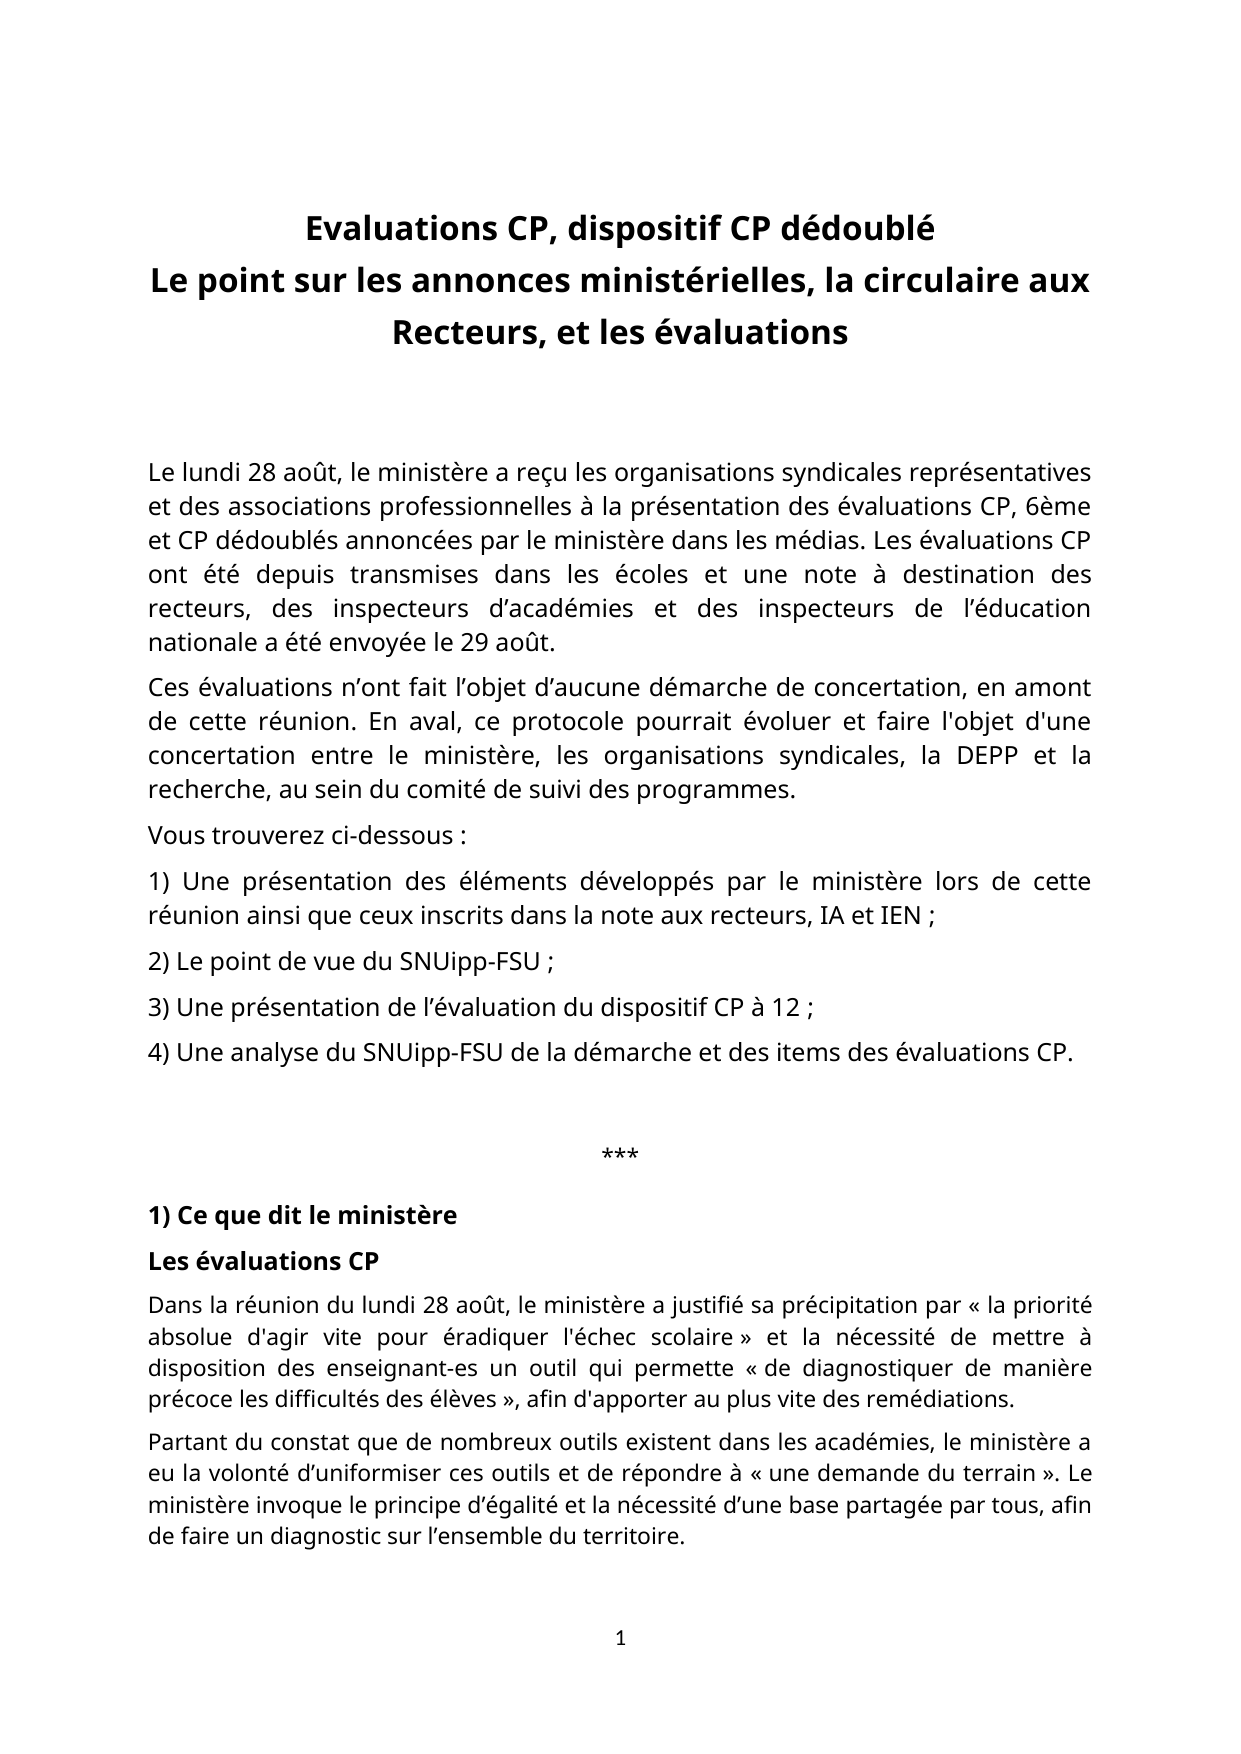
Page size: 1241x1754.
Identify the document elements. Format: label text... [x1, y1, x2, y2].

text Le lundi 28 août, le ministère a reçu les organisations syndicales représentatives et des associations professionnelles à la présentation des évaluations CP, 6ème et CP dédoublés annoncées par le ministère dans les médias. Les évaluations CP ont été depuis transmises dans les écoles et une note à destination des recteurs, des inspecteurs d’académies et des inspecteurs de l’éducation nationale a été envoyée le 29 août. [148, 455, 1093, 659]
text Dans la réunion du lundi 28 août, le ministère a justifié sa précipitation par « la priorité absolue d'agir vite pour éradiquer l'échec scolaire » et la nécessité de mettre à disposition des enseignant-es un outil qui permette « de diagnostiquer de manière précoce les difficultés des élèves », afin d'apporter au plus vite des remédiations. [148, 1289, 1093, 1414]
text Les évaluations CP [148, 1243, 1093, 1277]
text 1) Ce que dit le ministère [148, 1198, 1093, 1232]
text 1) Une présentation des éléments développés par le ministère lors de cette réunion ainsi que ceux inscrits dans la note aux recteurs, IA et IEN ; [148, 863, 1093, 932]
text Ces évaluations n’ont fait l’objet d’aucune démarche de concertation, en amont de cette réunion. En aval, ce protocole pourrait évoluer et faire l'objet d'une concertation entre le ministère, les organisations syndicales, la DEPP et la recherche, au sein du comité de suivi des programmes. [148, 669, 1093, 806]
text 2) Le point de vue du SNUipp-FSU ; [148, 943, 1093, 977]
text Partant du constat que de nombreux outils existent dans les académies, le ministère a eu la volonté d’uniformiser ces outils et de répondre à « une demande du terrain ». Le ministère invoque le principe d’égalité et la nécessité d’une base partagée par tous, afin de faire un diagnostic sur l’ensemble du territoire. [148, 1426, 1093, 1551]
text 3) Une présentation de l’évaluation du dispositif CP à 12 ; [148, 989, 1093, 1023]
text 4) Une analyse du SNUipp-FSU de la démarche et des items des évaluations CP. [148, 1035, 1093, 1069]
text *** [148, 1141, 1093, 1172]
text Evaluations CP, dispositif CP dédoublé Le point sur les annonces ministérielles, la circulaire aux Recteurs, et les évaluations [148, 204, 1093, 354]
text Vous trouverez ci-dessous : [148, 818, 1093, 852]
